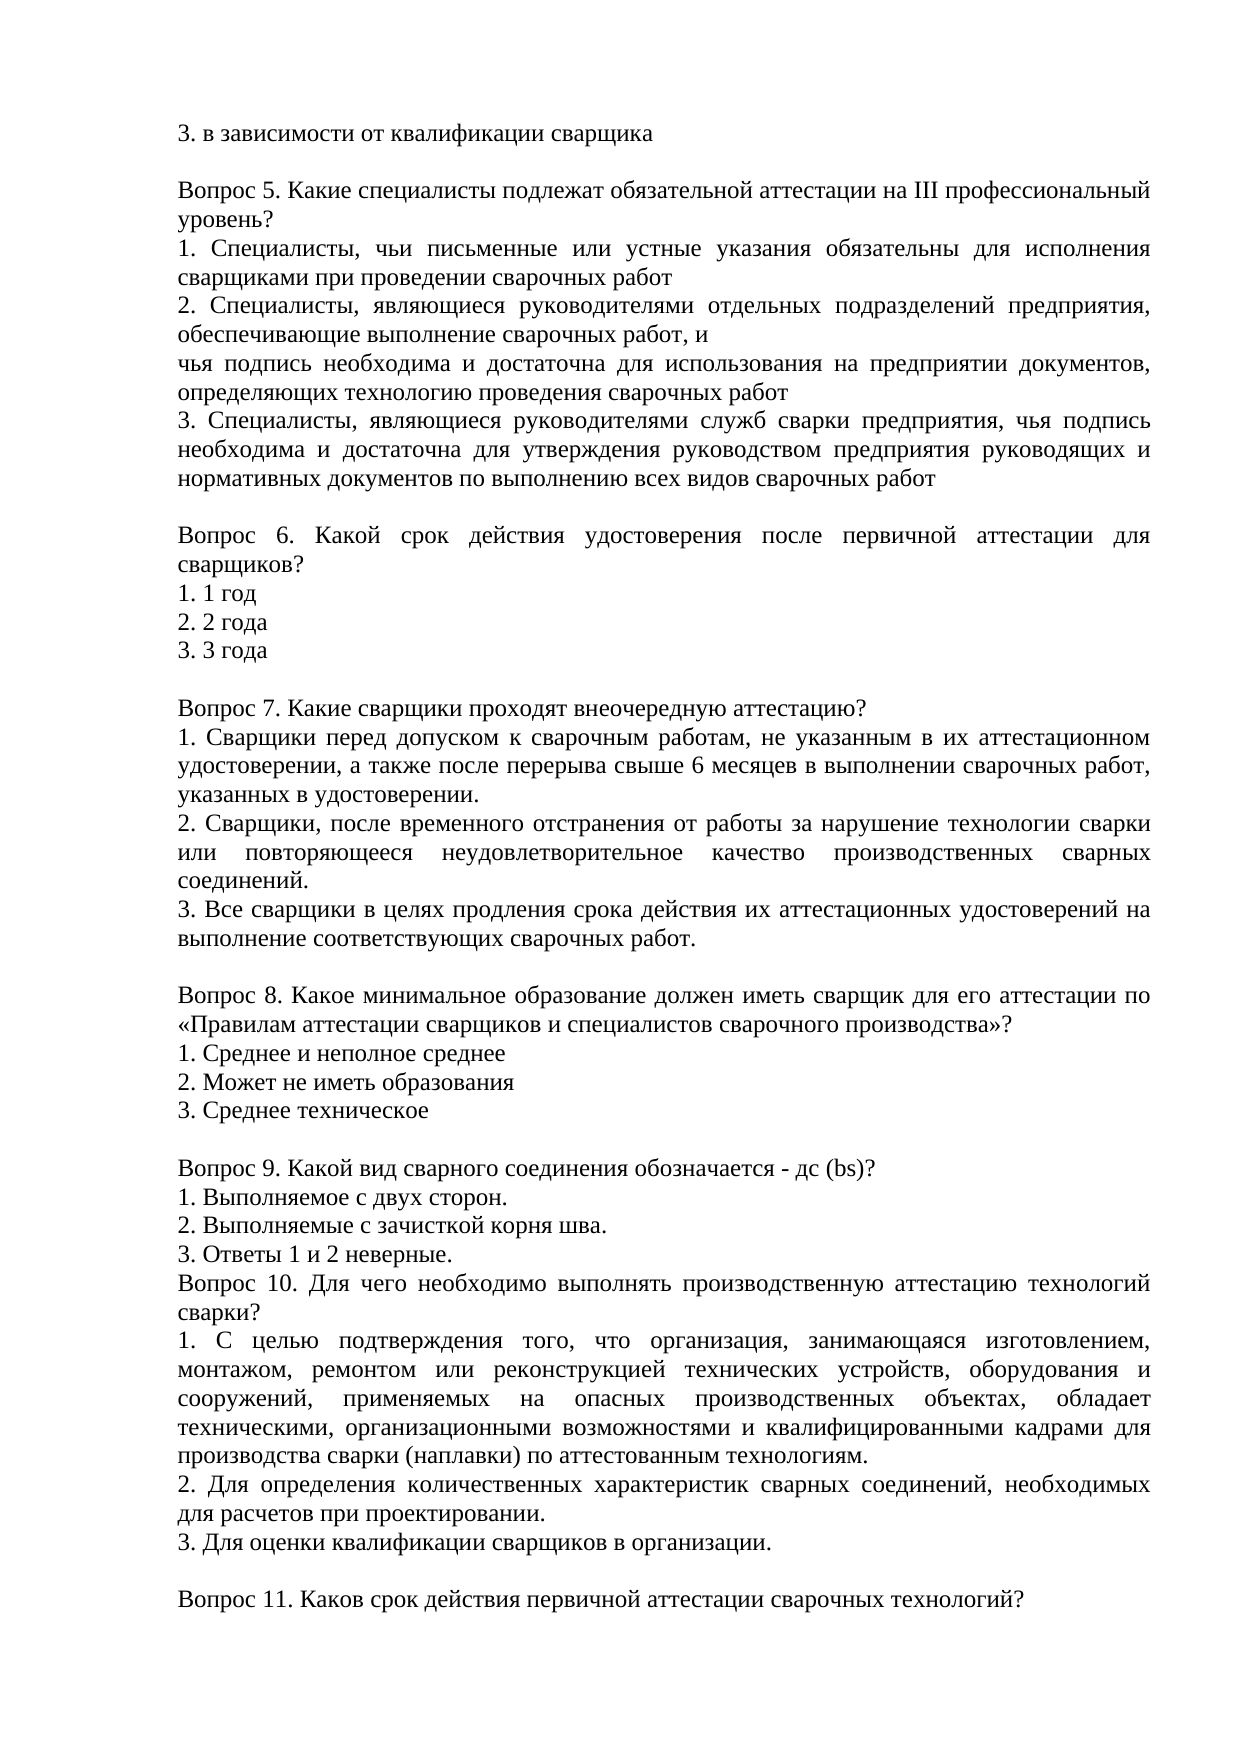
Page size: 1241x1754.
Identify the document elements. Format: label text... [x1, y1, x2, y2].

text 3. Специалисты, являющиеся руководителями служб сварки предприятия, чья подпись необходима и достаточна для утверждения руководством предприятия руководящих и нормативных документов по выполнению всех видов сварочных работ [177, 406, 1152, 492]
text 3. Ответы 1 и 2 неверные. [177, 1239, 1152, 1268]
text Вопрос 6. Какой срок действия удостоверения после первичной аттестации для сварщиков? [177, 521, 1152, 578]
text Вопрос 11. Каков срок действия первичной аттестации сварочных технологий? [177, 1584, 1152, 1613]
text 3. Для оценки квалификации сварщиков в организации. [177, 1527, 1152, 1556]
text Вопрос 10. Для чего необходимо выполнять производственную аттестацию технологий сварки? [177, 1268, 1152, 1326]
text 3. Среднее техническое [177, 1096, 1152, 1124]
text Вопрос 9. Какой вид сварного соединения обозначается - дс (bs)? [177, 1153, 1152, 1182]
text 3. Все сварщики в целях продления срока действия их аттестационных удостоверений на выполнение соответствующих сварочных работ. [177, 894, 1152, 952]
text Вопрос 5. Какие специалисты подлежат обязательной аттестации на III профессиональный уровень? [177, 176, 1152, 233]
text 2. Сварщики, после временного отстранения от работы за нарушение технологии сварки или повторяющееся неудовлетворительное качество производственных сварных соединений. [177, 808, 1152, 894]
text 2. Специалисты, являющиеся руководителями отдельных подразделений предприятия, обеспечивающие выполнение сварочных работ, и [177, 291, 1152, 348]
text Вопрос 7. Какие сварщики проходят внеочередную аттестацию? [177, 693, 1152, 722]
text 1. 1 год [177, 578, 1152, 607]
text 1. Специалисты, чьи письменные или устные указания обязательны для исполнения сварщиками при проведении сварочных работ [177, 233, 1152, 291]
text 2. Может не иметь образования [177, 1067, 1152, 1096]
text 2. 2 года [177, 607, 1152, 636]
text 3. 3 года [177, 636, 1152, 664]
text Вопрос 8. Какое минимальное образование должен иметь сварщик для его аттестации по «Правилам аттестации сварщиков и специалистов сварочного производства»? [177, 981, 1152, 1038]
text 1. Сварщики перед допуском к сварочным работам, не указанным в их аттестационном удостоверении, а также после перерыва свыше 6 месяцев в выполнении сварочных работ, указанных в удостоверении. [177, 722, 1152, 808]
text 1. С целью подтверждения того, что организация, занимающаяся изготовлением, монтажом, ремонтом или реконструкцией технических устройств, оборудования и сооружений, применяемых на опасных производственных объектах, обладает техническими, организационными возможностями и квалифицированными кадрами для производства сварки (наплавки) по аттестованным технологиям. [177, 1326, 1152, 1469]
text 2. Для определения количественных характеристик сварных соединений, необходимых для расчетов при проектировании. [177, 1469, 1152, 1527]
text 1. Среднее и неполное среднее [177, 1038, 1152, 1067]
text 3. в зависимости от квалификации сварщика [177, 118, 1152, 147]
text 2. Выполняемые с зачисткой корня шва. [177, 1211, 1152, 1239]
text чья подпись необходима и достаточна для использования на предприятии документов, определяющих технологию проведения сварочных работ [177, 348, 1152, 406]
text 1. Выполняемое с двух сторон. [177, 1182, 1152, 1211]
